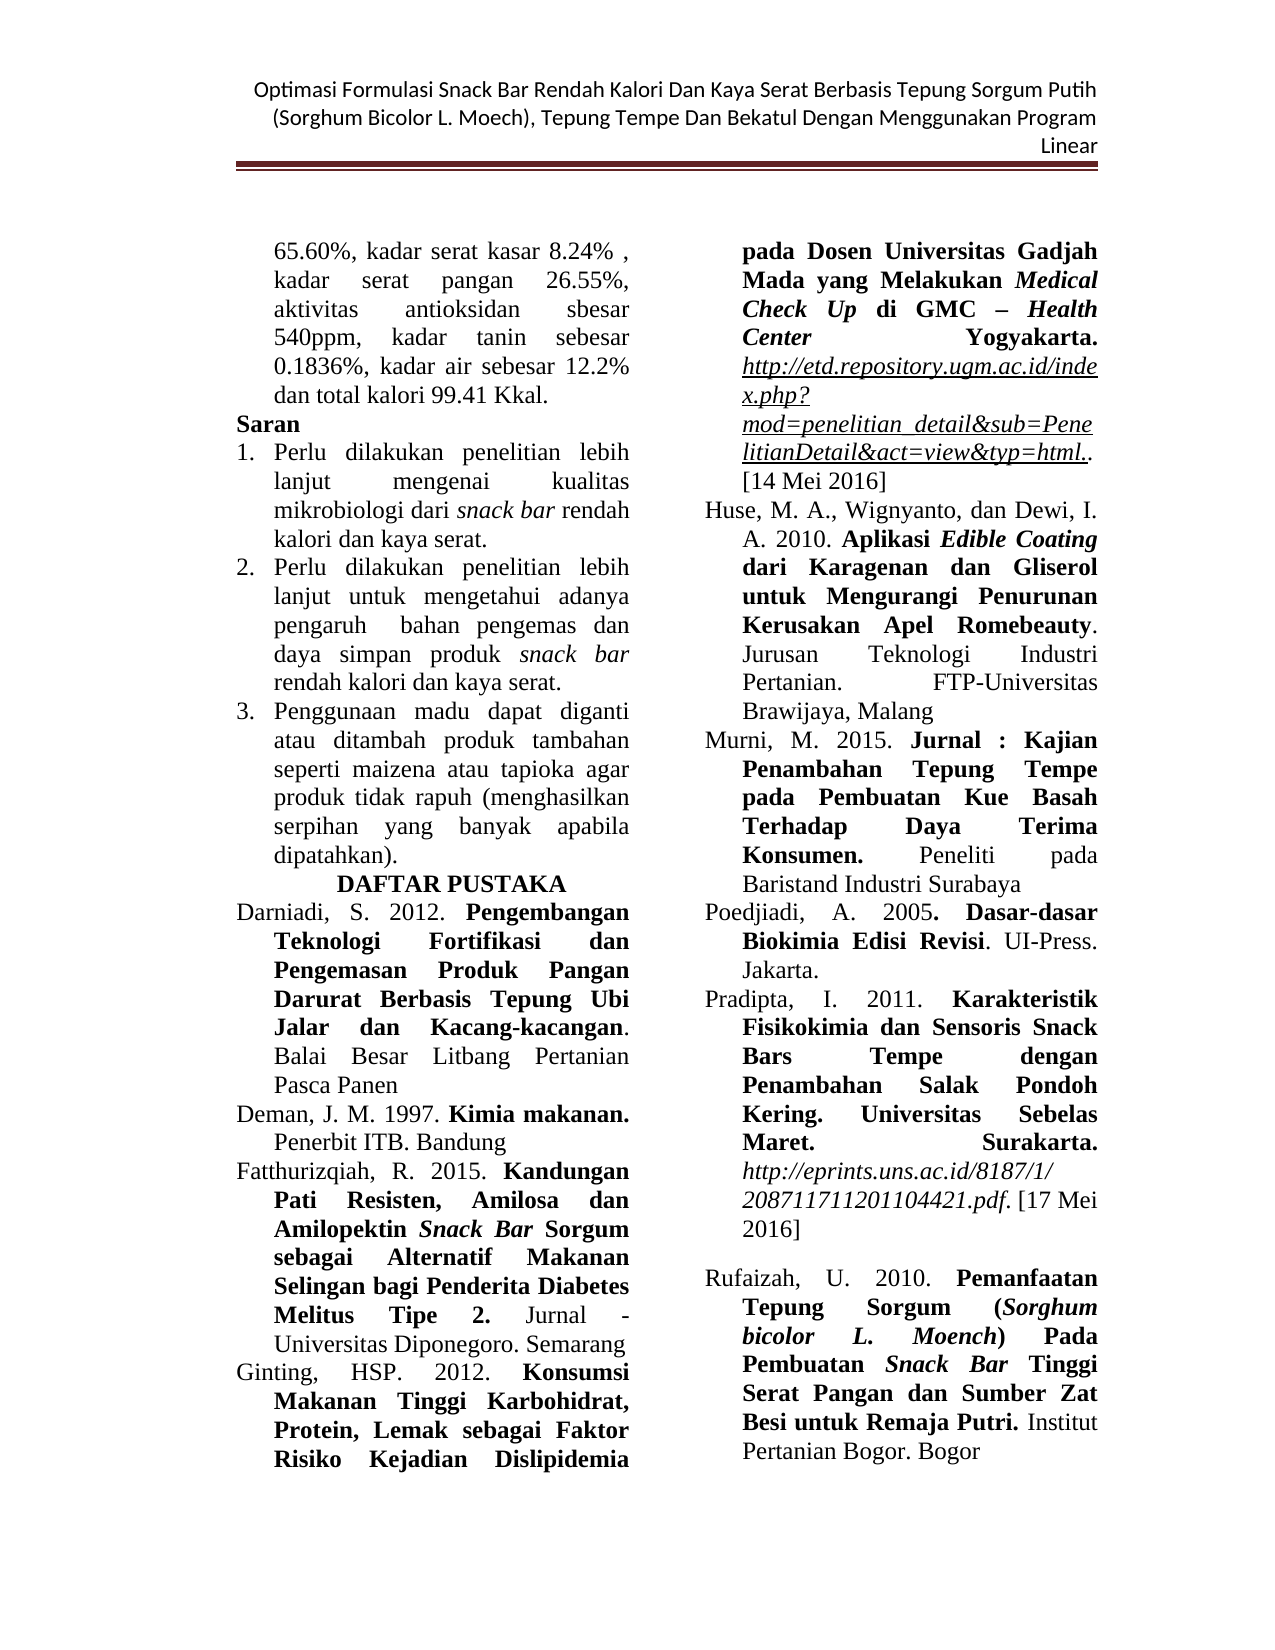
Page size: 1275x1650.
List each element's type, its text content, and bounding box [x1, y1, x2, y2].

list Perlu dilakukan penelitian lebih lanjut mengenai kualitas mikrobiologi dari snack bar rendah kalori dan kaya serat. [236, 437, 629, 552]
list Perlu dilakukan penelitian lebih lanjut untuk mengetahui adanya pengaruh bahan pengemas dan daya simpan produk snack bar rendah kalori dan kaya serat. [236, 552, 629, 696]
text DAFTAR PUSTAKA [274, 869, 629, 897]
text Pradipta, I. 2011. Karakteristik Fisikokimia dan Sensoris Snack Bars Tempe dengan Penambahan Salak Pondoh Kering. Universitas Sebelas Maret. Surakarta. http://eprints.uns.ac.id/8187/1/ 208711711201104421.pdf. [17 Mei 2016] [704, 984, 1098, 1242]
text Huse, M. A., Wignyanto, dan Dewi, I. A. 2010. Aplikasi Edible Coating dari Karagenan dan Gliserol untuk Mengurangi Penurunan Kerusakan Apel Romebeauty. Jurusan Teknologi Industri Pertanian. FTP-Universitas Brawijaya, Malang [704, 495, 1098, 725]
text Murni, M. 2015. Jurnal : Kajian Penambahan Tepung Tempe pada Pembuatan Kue Basah Terhadap Daya Terima Konsumen. Peneliti pada Baristand Industri Surabaya [704, 725, 1098, 897]
text Ginting, HSP. 2012. Konsumsi Makanan Tinggi Karbohidrat, Protein, Lemak sebagai Faktor Risiko Kejadian Dislipidemia pada Dosen Universitas Gadjah Mada yang Melakukan Medical Check Up di GMC – Health Center Yogyakarta. http://etd.repository.ugm.ac.id/index.php?mod=penelitian_detail&sub=PenelitianDetail&act=view&typ=html.. [14 Mei 2016] [236, 1357, 629, 1472]
text Saran [236, 409, 629, 437]
text Darniadi, S. 2012. Pengembangan Teknologi Fortifikasi dan Pengemasan Produk Pangan Darurat Berbasis Tepung Ubi Jalar dan Kacang-kacangan. Balai Besar Litbang Pertanian Pasca Panen [236, 897, 629, 1099]
text Ginting, HSP. 2012. Konsumsi Makanan Tinggi Karbohidrat, Protein, Lemak sebagai Faktor Risiko Kejadian Dislipidemia pada Dosen Universitas Gadjah Mada yang Melakukan Medical Check Up di GMC – Health Center Yogyakarta. http://etd.repository.ugm.ac.id/index.php?mod=penelitian_detail&sub=PenelitianDetail&act=view&typ=html.. [14 Mei 2016] [704, 236, 1098, 495]
text Deman, J. M. 1997. Kimia makanan. Penerbit ITB. Bandung [236, 1099, 629, 1156]
list Penggunaan madu dapat diganti atau ditambah produk tambahan seperti maizena atau tapioka agar produk tidak rapuh (menghasilkan serpihan yang banyak apabila dipatahkan). [236, 696, 629, 869]
text Rufaizah, U. 2010. Pemanfaatan Tepung Sorgum (Sorghum bicolor L. Moench) Pada Pembuatan Snack Bar Tinggi Serat Pangan dan Sumber Zat Besi untuk Remaja Putri. Institut Pertanian Bogor. Bogor [704, 1263, 1098, 1464]
text Fatthurizqiah, R. 2015. Kandungan Pati Resisten, Amilosa dan Amilopektin Snack Bar Sorgum sebagai Alternatif Makanan Selingan bagi Penderita Diabetes Melitus Tipe 2. Jurnal - Universitas Diponegoro. Semarang [236, 1156, 629, 1357]
text Poedjiadi, A. 2005. Dasar-dasar Biokimia Edisi Revisi. UI-Press. Jakarta. [704, 897, 1098, 984]
